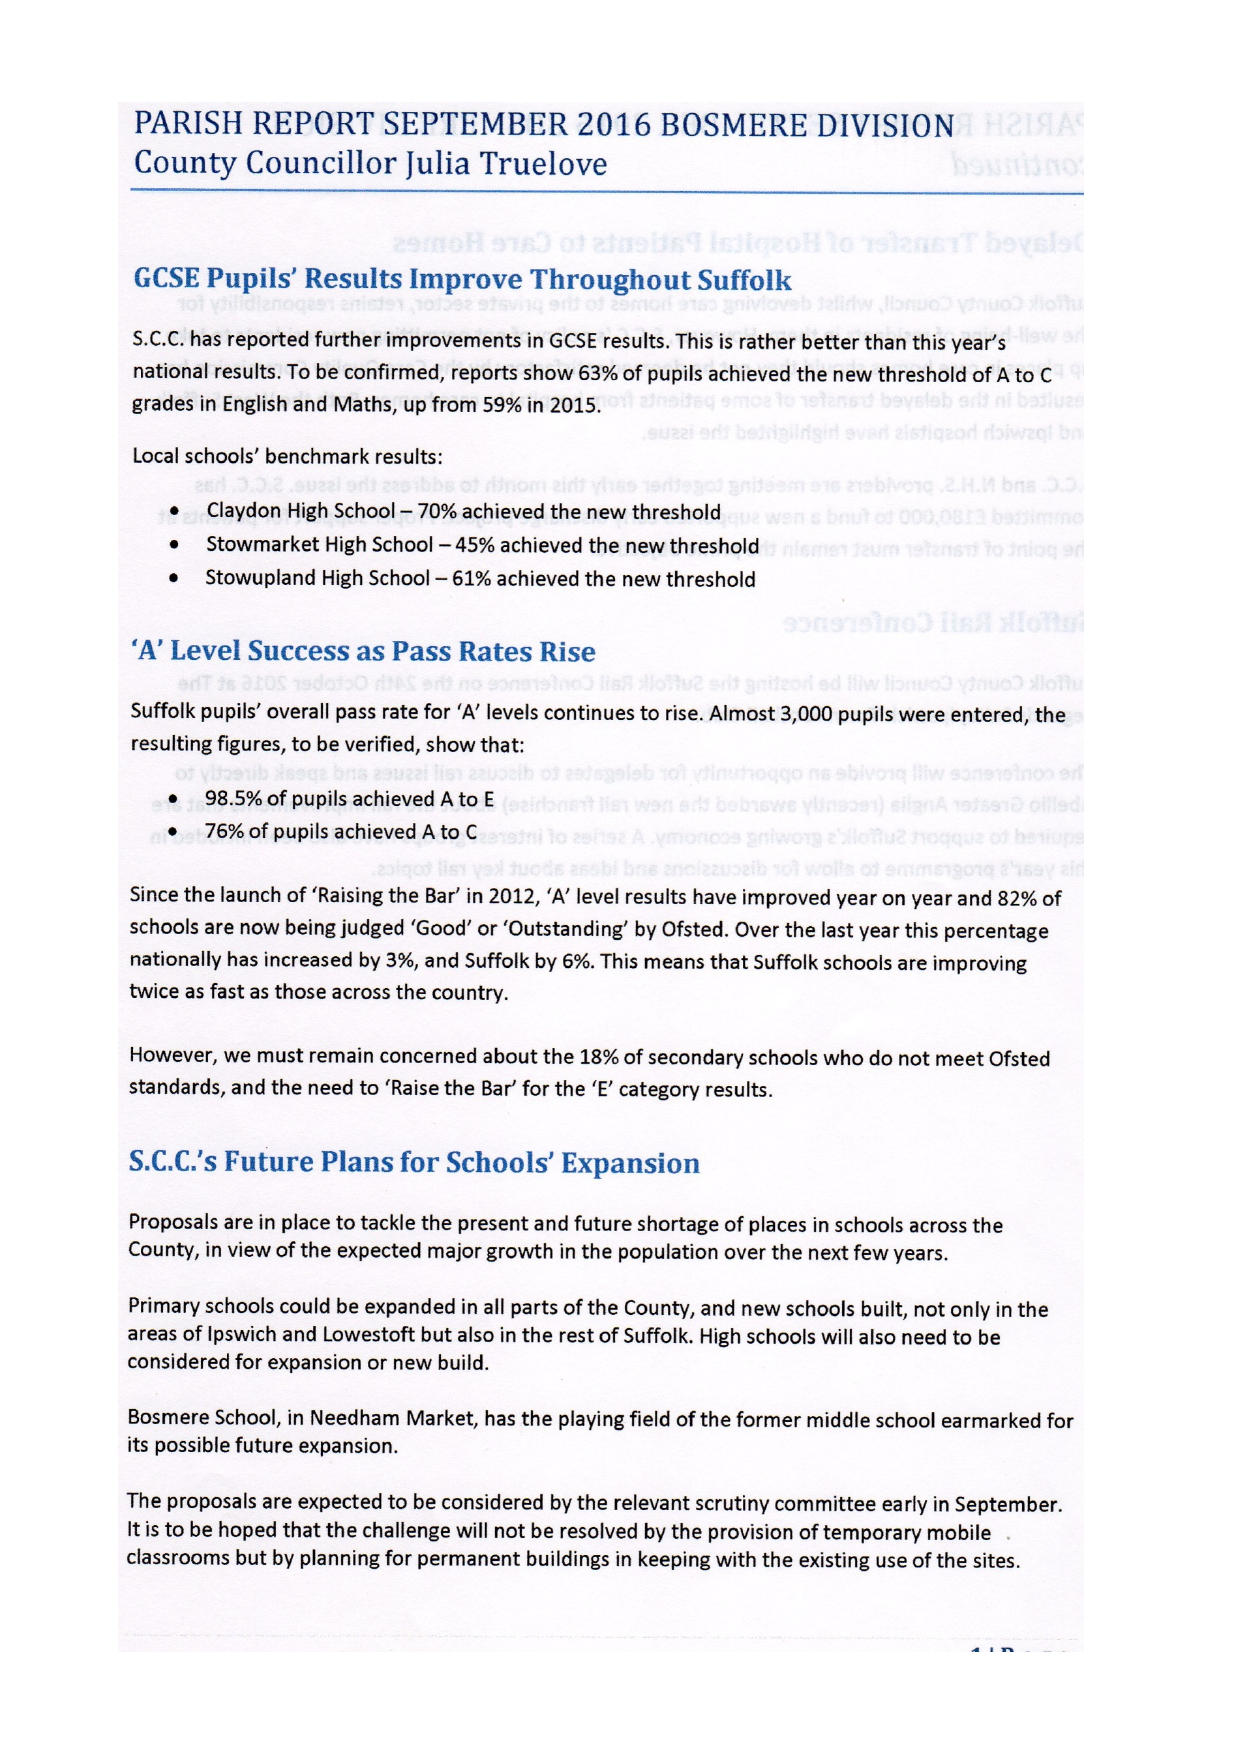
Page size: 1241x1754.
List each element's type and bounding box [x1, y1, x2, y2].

picture [118, 102, 1084, 1652]
